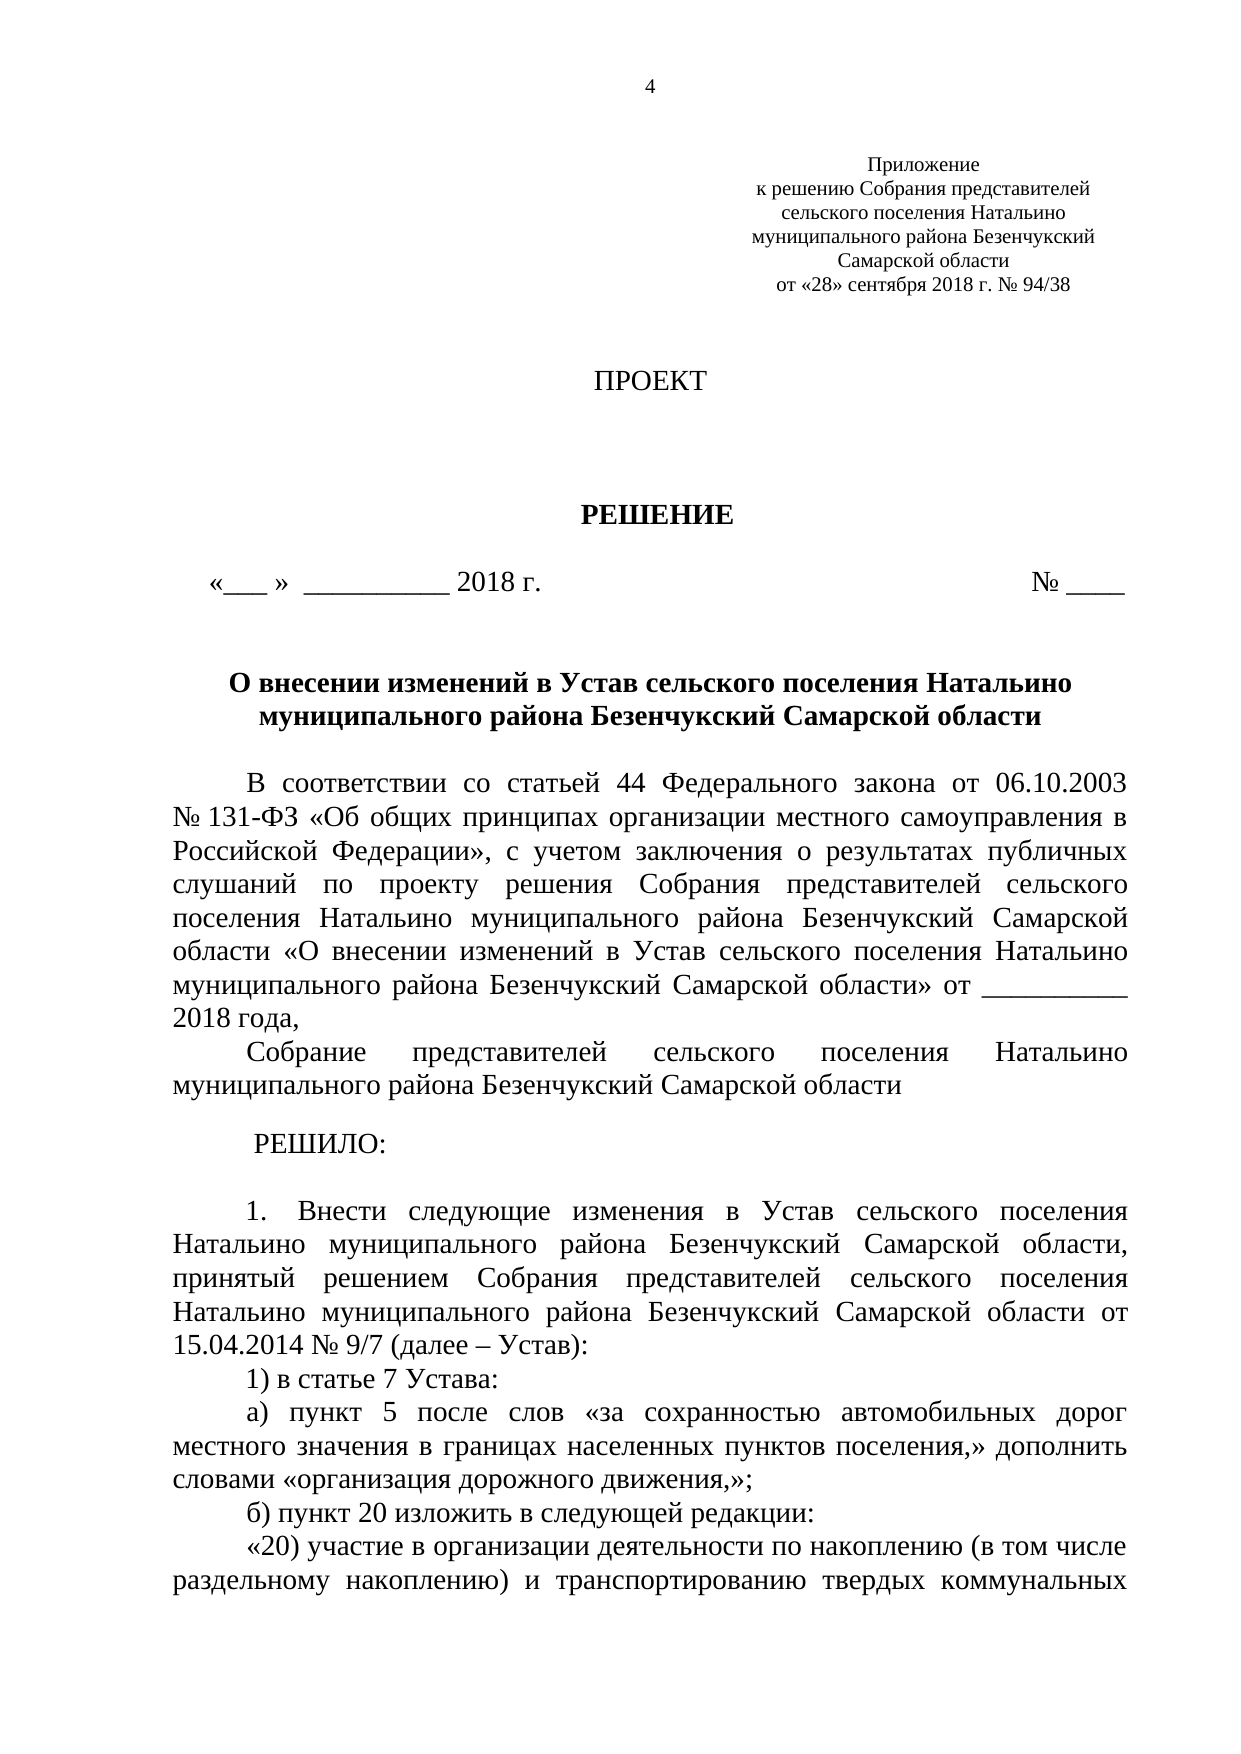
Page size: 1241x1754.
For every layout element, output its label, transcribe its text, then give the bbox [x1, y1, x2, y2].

text О внесении изменений в Устав сельского поселения Натальино муниципального района Безенчукский Самарской области [172, 665, 1128, 732]
text сельского поселения Натальино муниципального района Безенчукский [718, 200, 1128, 248]
text к решению Собрания представителей [718, 176, 1128, 200]
text б) пункт 20 изложить в следующей редакции: [172, 1495, 1128, 1528]
text а) пункт 5 после слов «за сохранностью автомобильных дорог местного значения в границах населенных пунктов поселения,» дополнить словами «организация дорожного движения,»; [172, 1394, 1128, 1495]
text В соответствии со статьей 44 Федерального закона от 06.10.2003 № 131-ФЗ «Об общих принципах организации местного самоуправления в Российской Федерации», с учетом заключения о результатах публичных слушаний по проекту решения Собрания представителей сельского поселения Натальино муниципального района Безенчукский Самарской области «О внесении изменений в Устав сельского поселения Натальино муниципального района Безенчукский Самарской области» от __________ 2018 года, [172, 766, 1128, 1034]
list Внести следующие изменения в Устав сельского поселения Натальино муниципального района Безенчукский Самарской области, принятый решением Собрания представителей сельского поселения Натальино муниципального района Безенчукский Самарской области от 15.04.2014 № 9/7 (далее – Устав): [172, 1193, 1128, 1361]
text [172, 1528, 1128, 1596]
text РЕШЕНИЕ [172, 497, 1128, 531]
text РЕШИЛО: [172, 1126, 1128, 1159]
text Приложение [718, 152, 1128, 176]
text от «28» сентября 2018 г. № 94/38 [718, 272, 1128, 296]
text «___ » __________ 2018 г. № ____ [172, 564, 1128, 598]
text 1) в статье 7 Устава: [172, 1361, 1128, 1394]
text ПРОЕКТ [172, 363, 1128, 397]
text Собрание представителей сельского поселения Натальино муниципального района Безенчукский Самарской области [172, 1034, 1128, 1101]
text Самарской области [718, 248, 1128, 272]
